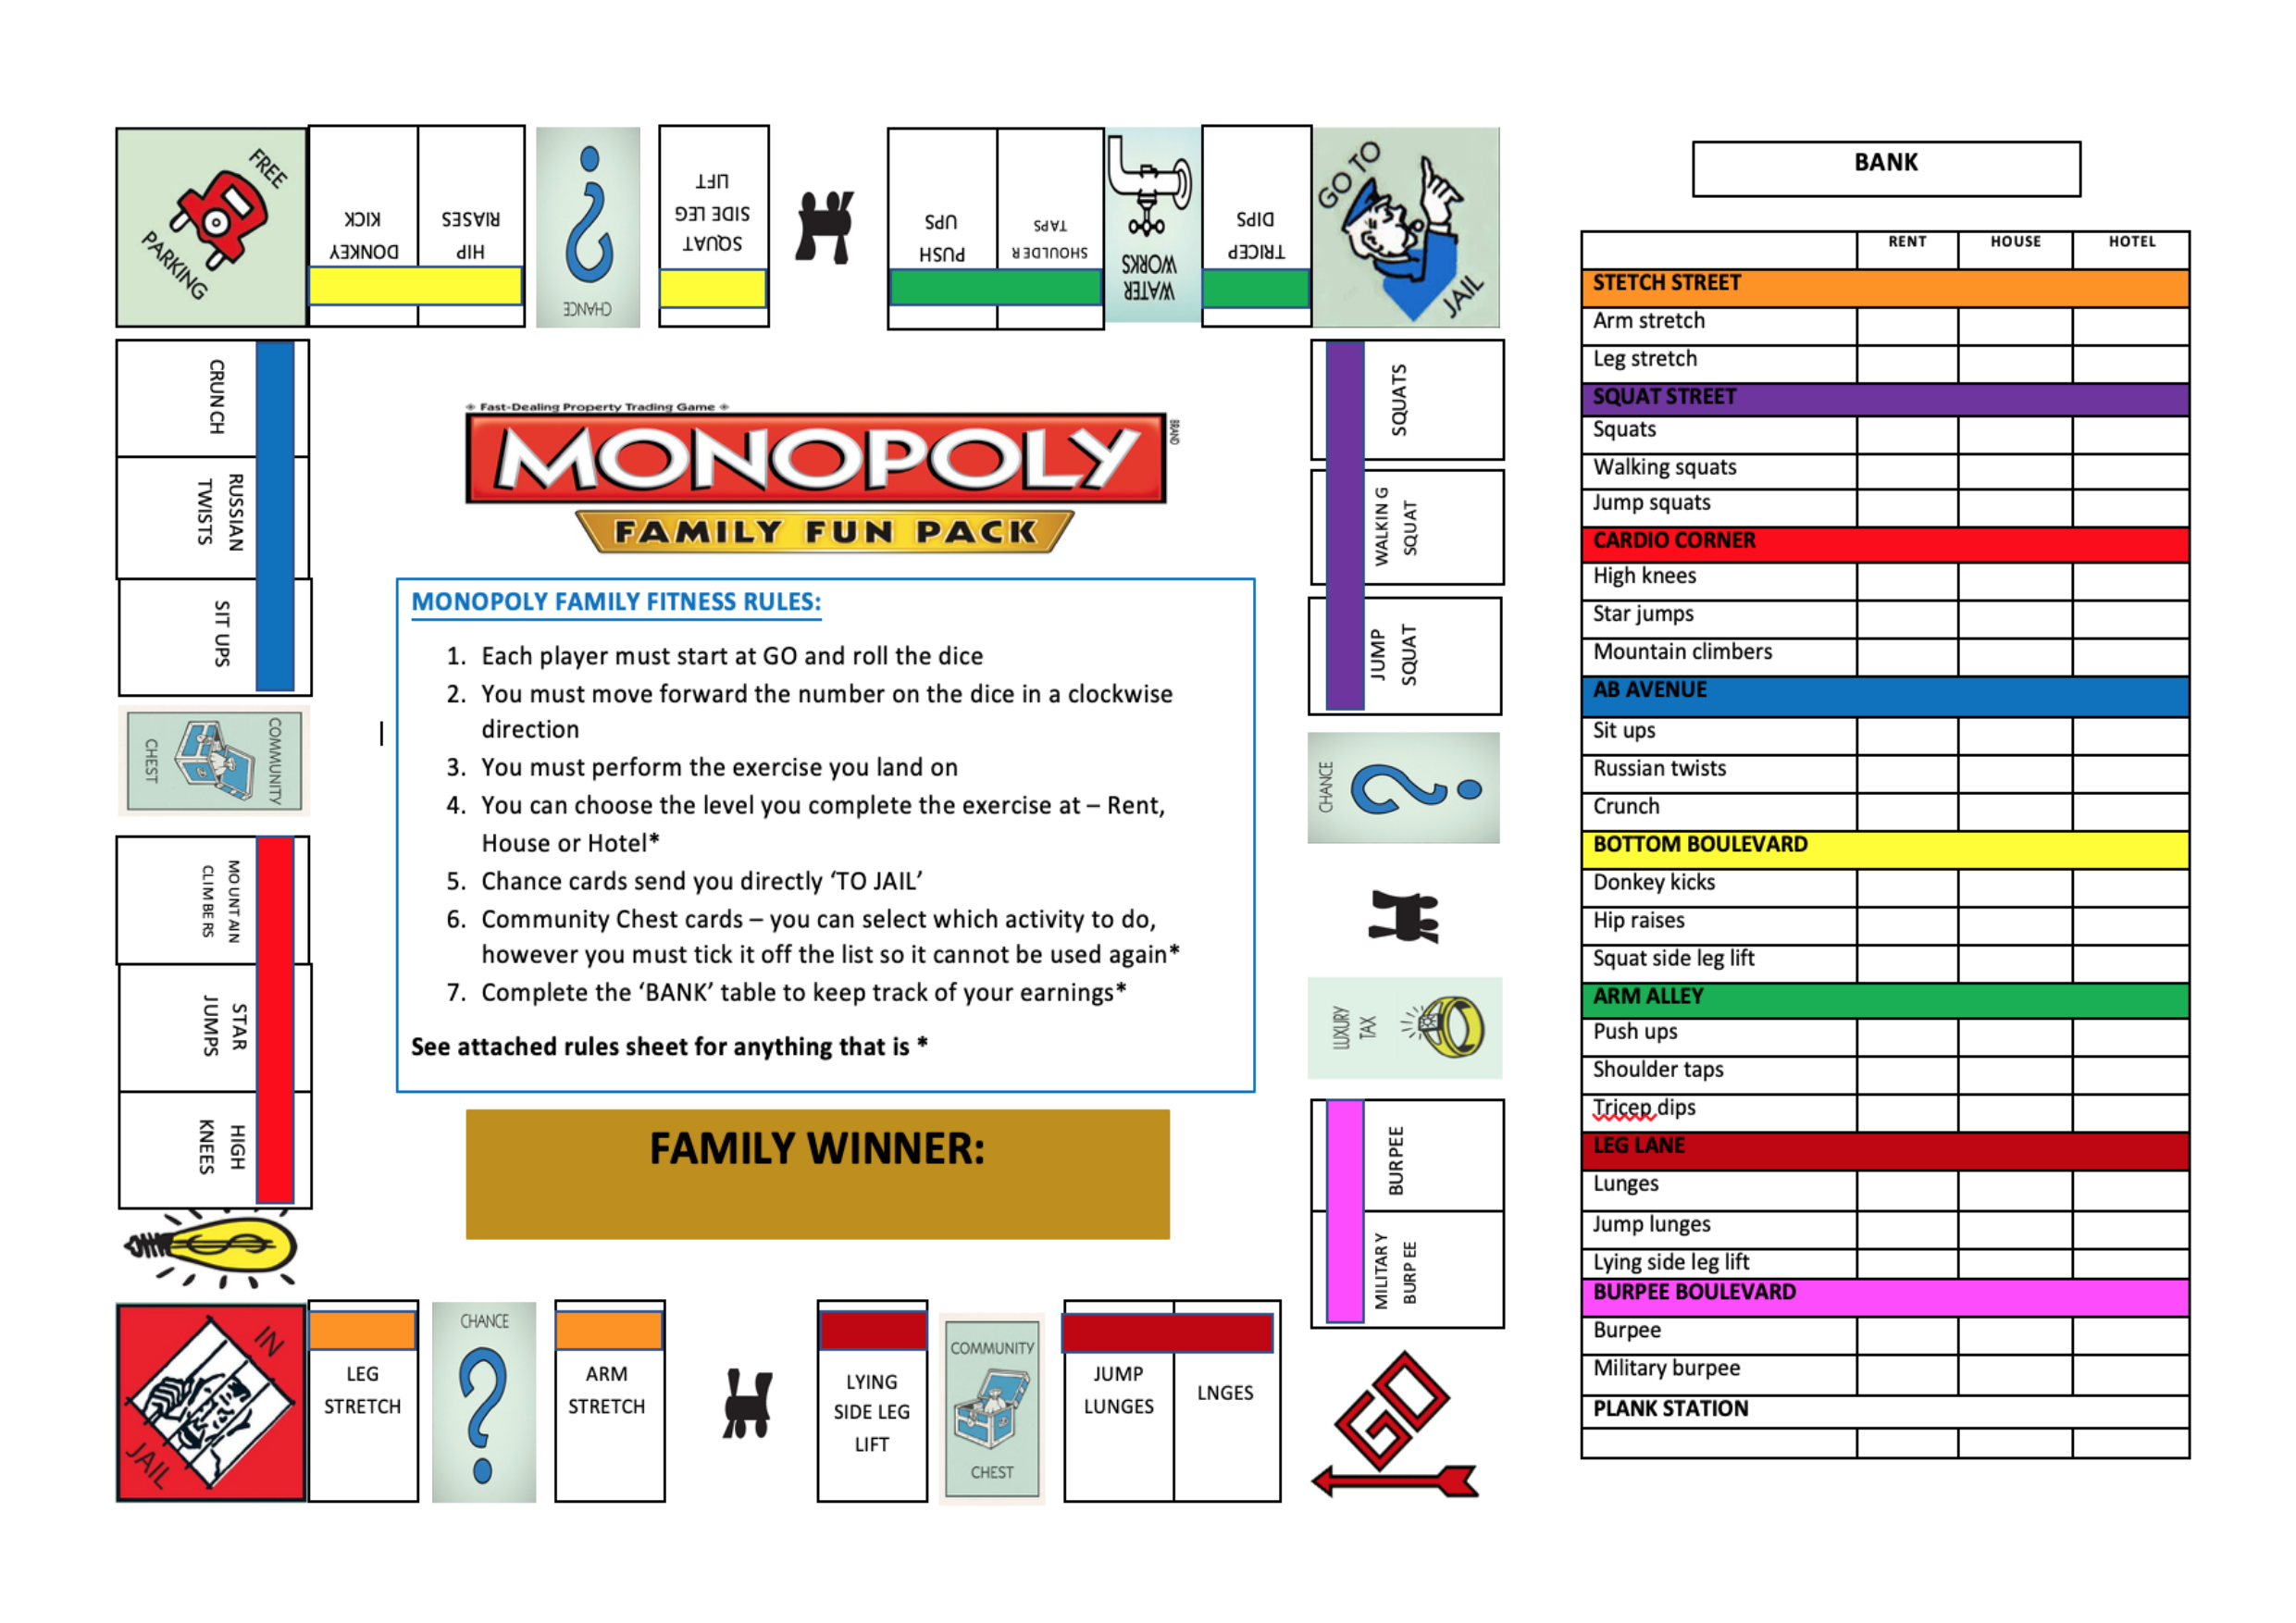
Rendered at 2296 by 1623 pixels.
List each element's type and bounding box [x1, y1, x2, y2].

picture [56, 56, 2239, 1554]
